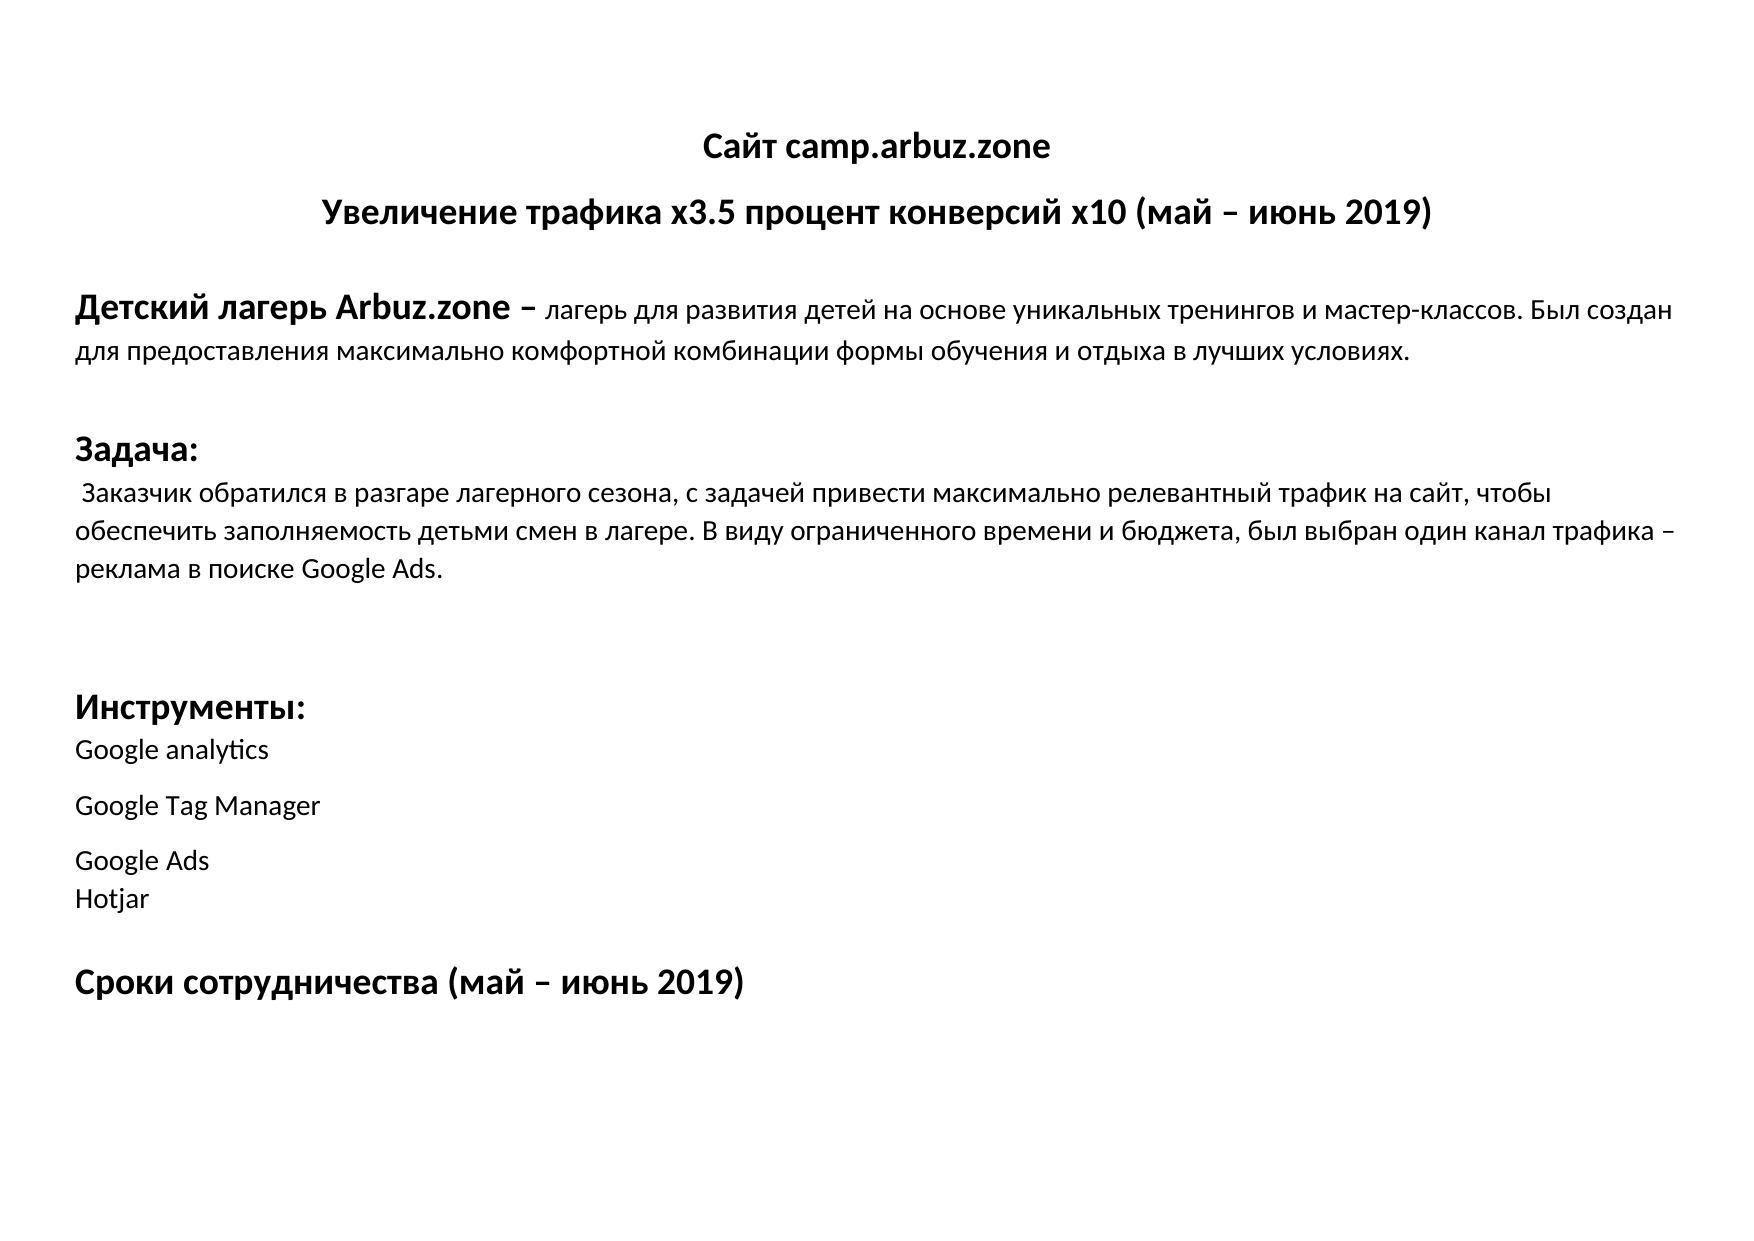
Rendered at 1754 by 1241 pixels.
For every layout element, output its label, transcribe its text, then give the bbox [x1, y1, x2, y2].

text Google Tag Manager [75, 787, 1679, 822]
text Google Ads Hotjar Сроки сотрудничества (май – июнь 2019) [75, 842, 1679, 1072]
text Сайт camp.arbuz.zone [75, 122, 1679, 168]
text Увеличение трафика х3.5 процент конверсий x10 (май – июнь 2019) [75, 188, 1679, 264]
text Задача: Заказчик обратился в разгаре лагерного сезона, с задачей привести максимально релевантный трафик на сайт, чтобы обеспечить заполняемость детьми смен в лагере. В виду ограниченного времени и бюджета, был выбран один канал трафика – реклама в поиске Google Ads. [75, 425, 1679, 617]
text Детский лагерь Arbuz.zone – лагерь для развития детей на основе уникальных тренингов и мастер-классов. Был создан для предоставления максимально комфортной комбинации формы обучения и отдыха в лучших условиях. [75, 283, 1679, 406]
text Инструменты: Google analytics [75, 683, 1679, 767]
